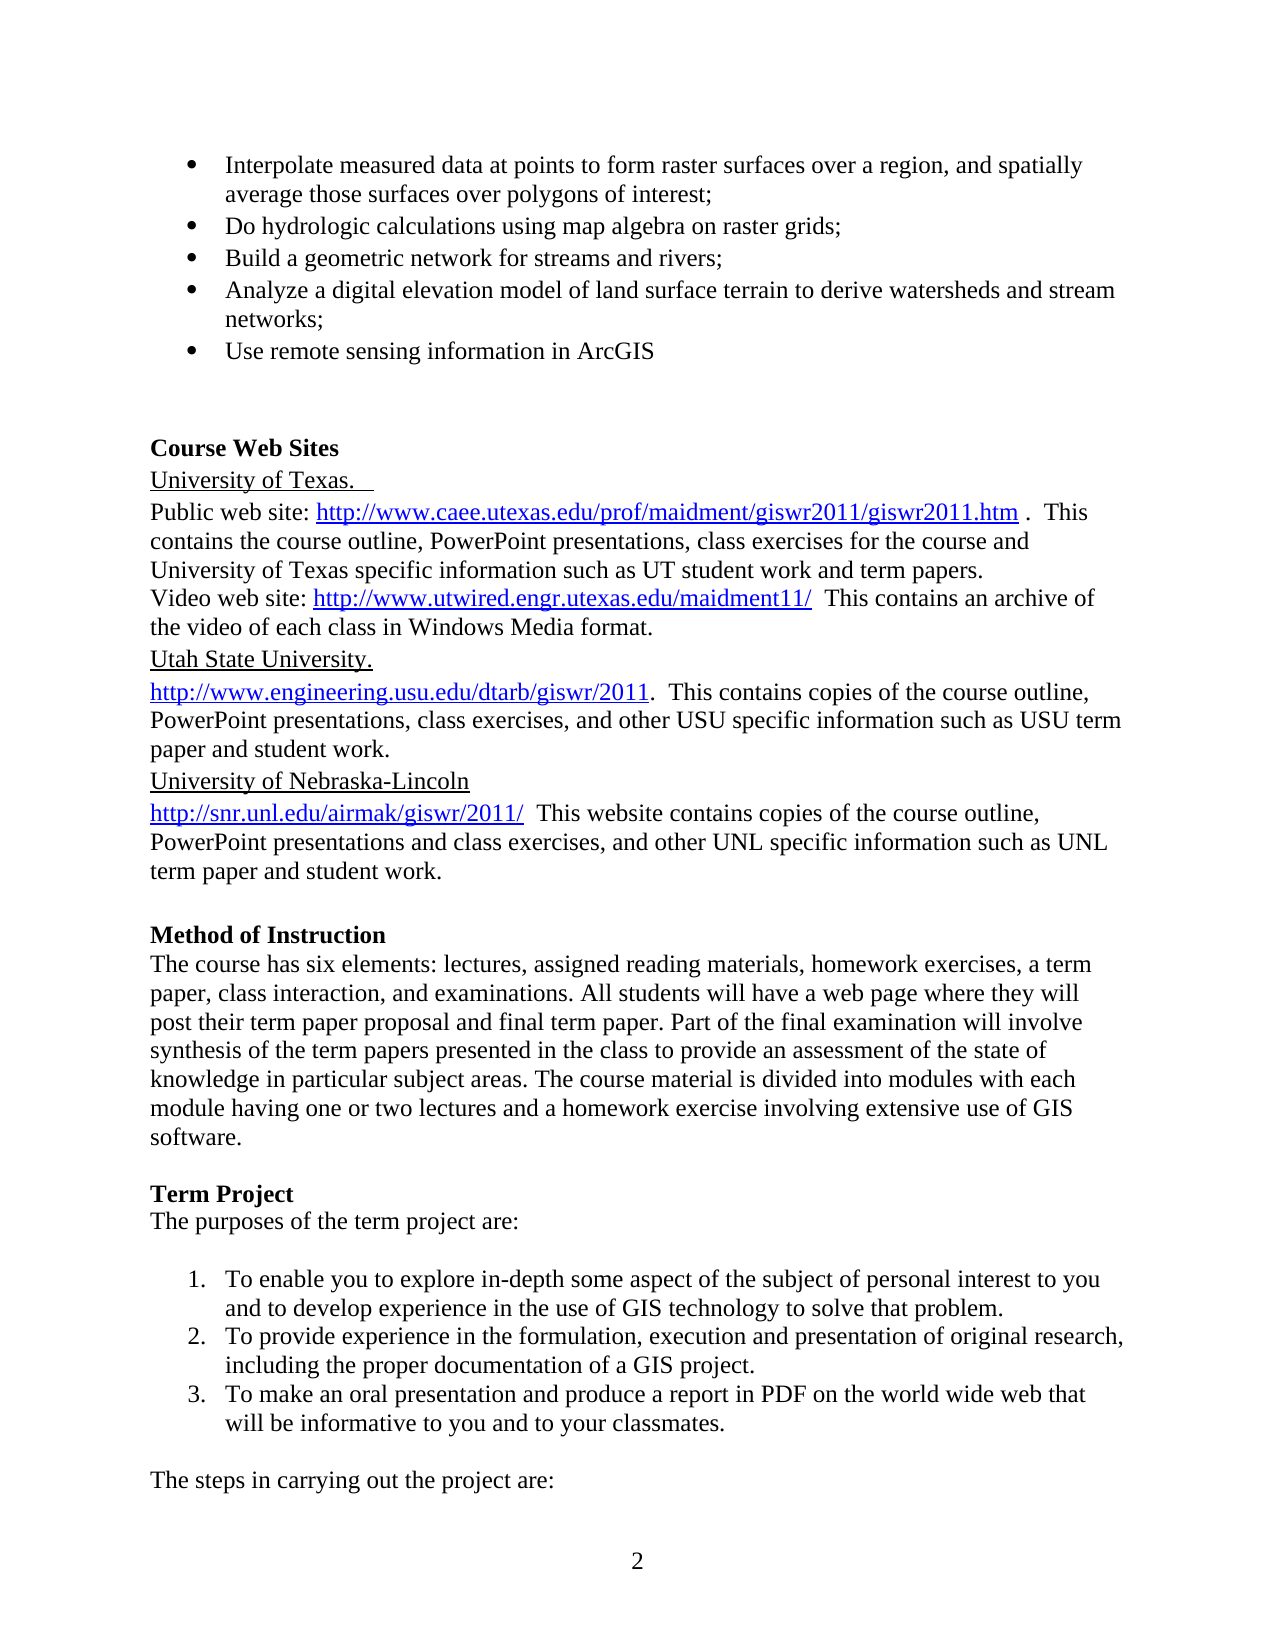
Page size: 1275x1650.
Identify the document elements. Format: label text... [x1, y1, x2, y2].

text The purposes of the term project are: [150, 1206, 1125, 1235]
text University of Texas. [150, 465, 1125, 494]
text Public web site: http://www.caee.utexas.edu/prof/maidment/giswr2011/giswr2011.htm . This contains the course outline, PowerPoint presentations, class exercises for the course and specific information such as UT student work and term papers. [150, 497, 1125, 583]
list To make an oral presentation and produce a report in PDF on the world wide web that will be informative to you and to your classmates. [187, 1379, 1125, 1436]
list Do hydrologic calculations using map algebra on raster grids; [187, 211, 1125, 240]
list Analyze a digital elevation model of land surface terrain to derive watersheds and stream networks; [187, 275, 1125, 333]
list To provide experience in the formulation, execution and presentation of original research, including the proper documentation of a GIS project. [187, 1321, 1125, 1379]
text The steps in carrying out the project are: [150, 1465, 1125, 1494]
text http://www.engineering.usu.edu/dtarb/giswr/2011. This contains copies of the course outline, PowerPoint presentations, class exercises, and other USU specific information such as USU term paper and student work. [150, 677, 1125, 763]
text Term Project [150, 1184, 1117, 1206]
subtitle Course Web Sites [150, 433, 1125, 462]
list Use remote sensing information in ArcGIS [187, 336, 1125, 365]
text University of Nebraska-Lincoln [150, 766, 1125, 795]
list Build a geometric network for streams and rivers; [187, 243, 1125, 272]
text http://snr.unl.edu/airmak/giswr/2011/ This website contains copies of the course outline, PowerPoint presentations and class exercises, and other UNL specific information such as UNL term paper and student work. [150, 798, 1125, 885]
list To enable you to explore in-depth some aspect of the subject of personal interest to you and to develop experience in the use of GIS technology to solve that problem. [187, 1264, 1125, 1321]
text Utah State University. [150, 644, 1125, 673]
list Interpolate measured data at points to form raster surfaces over a region, and spatially average those surfaces over polygons of interest; [187, 150, 1125, 207]
subtitle Method of Instruction The course has six elements: lectures, assigned reading materials, homework exercises, a term paper, class interaction, and examinations. All students will have a web page where they will post their term paper proposal and final term paper. Part of the final examination will involve synthesis of the term papers presented in the class to provide an assessment of the state of knowledge in particular subject areas. The course material is divided into modules with each module having one or two lectures and a homework exercise involving extensive use of GIS software. [150, 920, 1125, 1150]
text Video web site: http://www.utwired.engr.utexas.edu/maidment11/ This contains an archive of the video of each class in Windows Media format. [150, 583, 1125, 641]
